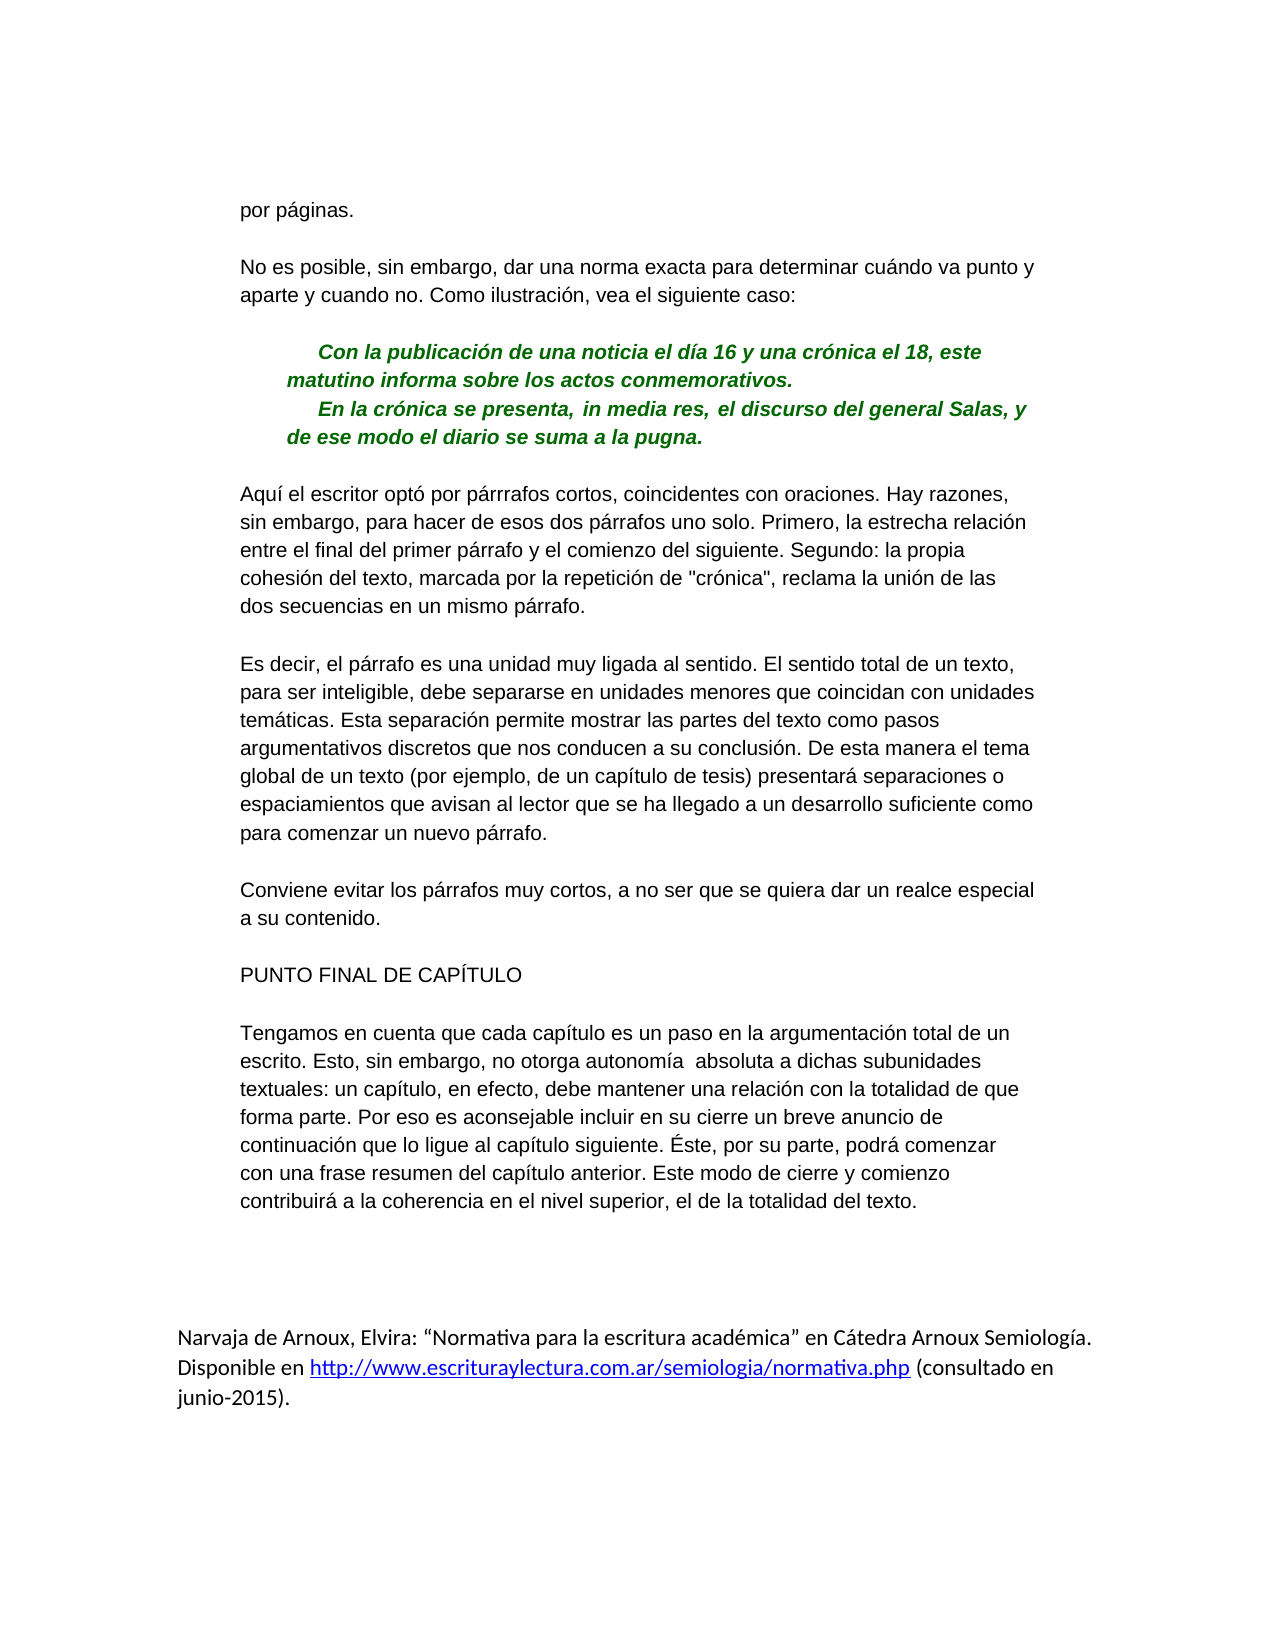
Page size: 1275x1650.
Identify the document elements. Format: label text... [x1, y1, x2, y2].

text Narvaja de Arnoux, Elvira: “Normativa para la escritura académica” en Cátedra Arnoux Semiología. Disponible en http://www.escrituraylectura.com.ar/semiologia/normativa.php (consultado en junio-2015). [177, 1323, 1098, 1411]
